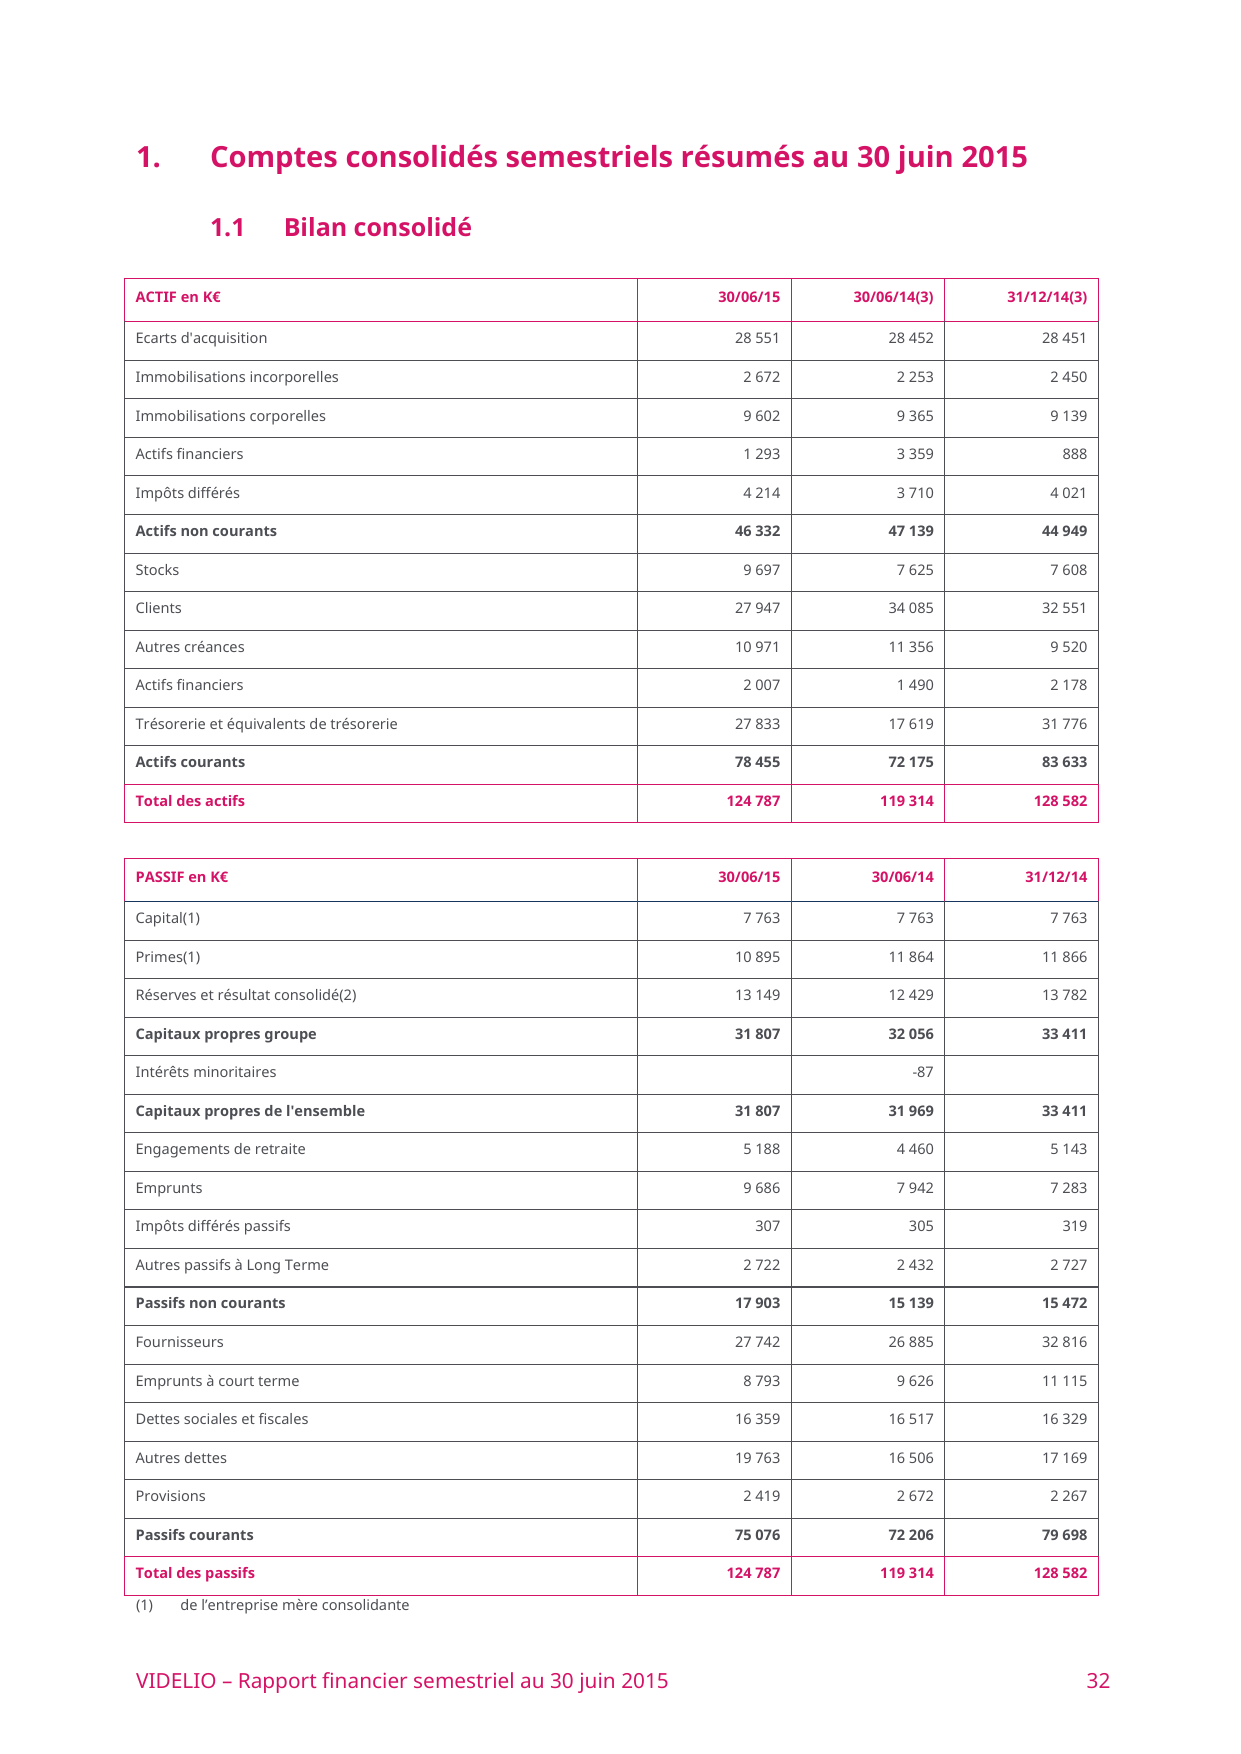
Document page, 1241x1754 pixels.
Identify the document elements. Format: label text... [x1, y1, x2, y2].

table_cell 2 253 [792, 361, 944, 398]
table_cell 9 697 [638, 554, 791, 591]
table_cell 9 139 [945, 399, 1098, 437]
table_cell 31 807 [638, 1095, 791, 1132]
table_cell 7 608 [945, 554, 1098, 591]
table_cell 5 143 [945, 1133, 1098, 1171]
table_cell 44 949 [945, 515, 1098, 552]
table_cell 10 895 [638, 941, 791, 978]
table_cell 16 329 [945, 1403, 1098, 1441]
table_header 31/12/14(3) [945, 279, 1098, 321]
table_cell 2 432 [792, 1249, 944, 1286]
table_cell 128 582 [945, 785, 1098, 822]
table_cell 33 411 [945, 1095, 1098, 1132]
table_header PASSIF en K€ [125, 859, 637, 901]
table_cell 32 056 [792, 1018, 944, 1055]
table_cell 72 175 [792, 746, 944, 784]
table_cell 5 188 [638, 1133, 791, 1171]
table_cell -87 [792, 1056, 944, 1094]
table_cell 28 452 [792, 322, 944, 360]
table_cell 46 332 [638, 515, 791, 552]
table_cell 75 076 [638, 1519, 791, 1556]
table_cell 4 214 [638, 476, 791, 514]
table_cell Clients [125, 592, 637, 629]
table_cell Réserves et résultat consolidé(2) [125, 979, 637, 1017]
table_cell Total des actifs [125, 785, 637, 822]
table_cell 7 283 [945, 1172, 1098, 1209]
table_cell 13 149 [638, 979, 791, 1017]
table_cell 13 782 [945, 979, 1098, 1017]
table_cell Autres passifs à Long Terme [125, 1249, 637, 1286]
table_cell 47 139 [792, 515, 944, 552]
table_cell Total des passifs [125, 1557, 637, 1595]
table_cell 9 626 [792, 1365, 944, 1402]
table_cell Intérêts minoritaires [125, 1056, 637, 1094]
table_cell [638, 1056, 791, 1094]
table_header ACTIF en K€ [125, 279, 637, 321]
table_cell 7 942 [792, 1172, 944, 1209]
text 1. Comptes consolidés semestriels résumés au 30 juin 2015 [136, 136, 1134, 176]
table_cell 11 866 [945, 941, 1098, 978]
table_cell Trésorerie et équivalents de trésorerie [125, 708, 637, 745]
table_cell Impôts différés [125, 476, 637, 514]
table_cell 27 833 [638, 708, 791, 745]
table_cell 31 807 [638, 1018, 791, 1055]
table_cell Dettes sociales et fiscales [125, 1403, 637, 1441]
table_cell 305 [792, 1210, 944, 1248]
table_cell 79 698 [945, 1519, 1098, 1556]
table_cell 17 169 [945, 1442, 1098, 1479]
table_cell 10 971 [638, 631, 791, 668]
table_cell 2 672 [792, 1480, 944, 1518]
table_cell 124 787 [638, 785, 791, 822]
table_cell 12 429 [792, 979, 944, 1017]
table_cell 11 115 [945, 1365, 1098, 1402]
table_cell 15 472 [945, 1288, 1098, 1325]
table_cell [945, 1056, 1098, 1094]
table_cell Primes(1) [125, 941, 637, 978]
table_cell Engagements de retraite [125, 1133, 637, 1171]
table_cell 2 727 [945, 1249, 1098, 1286]
table_cell 1 293 [638, 438, 791, 475]
table_cell 16 359 [638, 1403, 791, 1441]
table_cell Actifs financiers [125, 669, 637, 707]
table_cell 2 419 [638, 1480, 791, 1518]
table_cell 9 602 [638, 399, 791, 437]
table_cell 15 139 [792, 1288, 944, 1325]
table_cell Immobilisations incorporelles [125, 361, 637, 398]
table_cell 28 551 [638, 322, 791, 360]
table_cell 9 520 [945, 631, 1098, 668]
table_cell Actifs financiers [125, 438, 637, 475]
table_cell Ecarts d'acquisition [125, 322, 637, 360]
table_cell Capitaux propres groupe [125, 1018, 637, 1055]
table_cell 33 411 [945, 1018, 1098, 1055]
table_cell 31 776 [945, 708, 1098, 745]
table_cell 3 710 [792, 476, 944, 514]
table_cell 78 455 [638, 746, 791, 784]
table_cell Autres créances [125, 631, 637, 668]
text (1) de l’entreprise mère consolidante [136, 1596, 1134, 1614]
table_cell Capitaux propres de l'ensemble [125, 1095, 637, 1132]
table_header 30/06/15 [638, 279, 791, 321]
table_cell 16 517 [792, 1403, 944, 1441]
table_cell Emprunts [125, 1172, 637, 1209]
text 1.1 Bilan consolidé [210, 209, 1134, 244]
table_cell 888 [945, 438, 1098, 475]
table_cell 119 314 [792, 785, 944, 822]
table_cell 2 722 [638, 1249, 791, 1286]
table_cell 3 359 [792, 438, 944, 475]
table_cell 11 864 [792, 941, 944, 978]
table_cell Fournisseurs [125, 1326, 637, 1363]
table_cell 11 356 [792, 631, 944, 668]
table_cell 8 793 [638, 1365, 791, 1402]
table_cell 32 551 [945, 592, 1098, 629]
table_cell Autres dettes [125, 1442, 637, 1479]
table_cell 83 633 [945, 746, 1098, 784]
table_cell 319 [945, 1210, 1098, 1248]
table_cell Emprunts à court terme [125, 1365, 637, 1402]
table_cell 9 686 [638, 1172, 791, 1209]
table_cell 2 178 [945, 669, 1098, 707]
table_cell 7 763 [792, 902, 944, 939]
table_cell 2 450 [945, 361, 1098, 398]
table_cell 2 007 [638, 669, 791, 707]
table_cell 7 763 [945, 902, 1098, 939]
table_cell 128 582 [945, 1557, 1098, 1595]
table_cell 7 763 [638, 902, 791, 939]
table_cell 19 763 [638, 1442, 791, 1479]
table_header 30/06/14(3) [792, 279, 944, 321]
table_cell 26 885 [792, 1326, 944, 1363]
table_cell 17 619 [792, 708, 944, 745]
table_cell 72 206 [792, 1519, 944, 1556]
table_header 30/06/14 [792, 859, 944, 901]
table_cell 9 365 [792, 399, 944, 437]
table_cell Actifs non courants [125, 515, 637, 552]
table_cell Passifs courants [125, 1519, 637, 1556]
table_cell 1 490 [792, 669, 944, 707]
table_cell Immobilisations corporelles [125, 399, 637, 437]
table_cell 32 816 [945, 1326, 1098, 1363]
table_cell 28 451 [945, 322, 1098, 360]
table_cell 2 672 [638, 361, 791, 398]
table_cell 2 267 [945, 1480, 1098, 1518]
table_cell 16 506 [792, 1442, 944, 1479]
table_header 31/12/14 [945, 859, 1098, 901]
table_cell Passifs non courants [125, 1288, 637, 1325]
table_header 30/06/15 [638, 859, 791, 901]
table_cell 34 085 [792, 592, 944, 629]
table_cell 307 [638, 1210, 791, 1248]
table_cell Provisions [125, 1480, 637, 1518]
table_cell 4 460 [792, 1133, 944, 1171]
table_cell Stocks [125, 554, 637, 591]
table_cell 31 969 [792, 1095, 944, 1132]
table_cell 7 625 [792, 554, 944, 591]
table_cell 27 947 [638, 592, 791, 629]
table_cell 4 021 [945, 476, 1098, 514]
table_cell Impôts différés passifs [125, 1210, 637, 1248]
table_cell 27 742 [638, 1326, 791, 1363]
table_cell Capital(1) [125, 902, 637, 939]
table_cell Actifs courants [125, 746, 637, 784]
table_cell 124 787 [638, 1557, 791, 1595]
table_cell 17 903 [638, 1288, 791, 1325]
table_cell 119 314 [792, 1557, 944, 1595]
